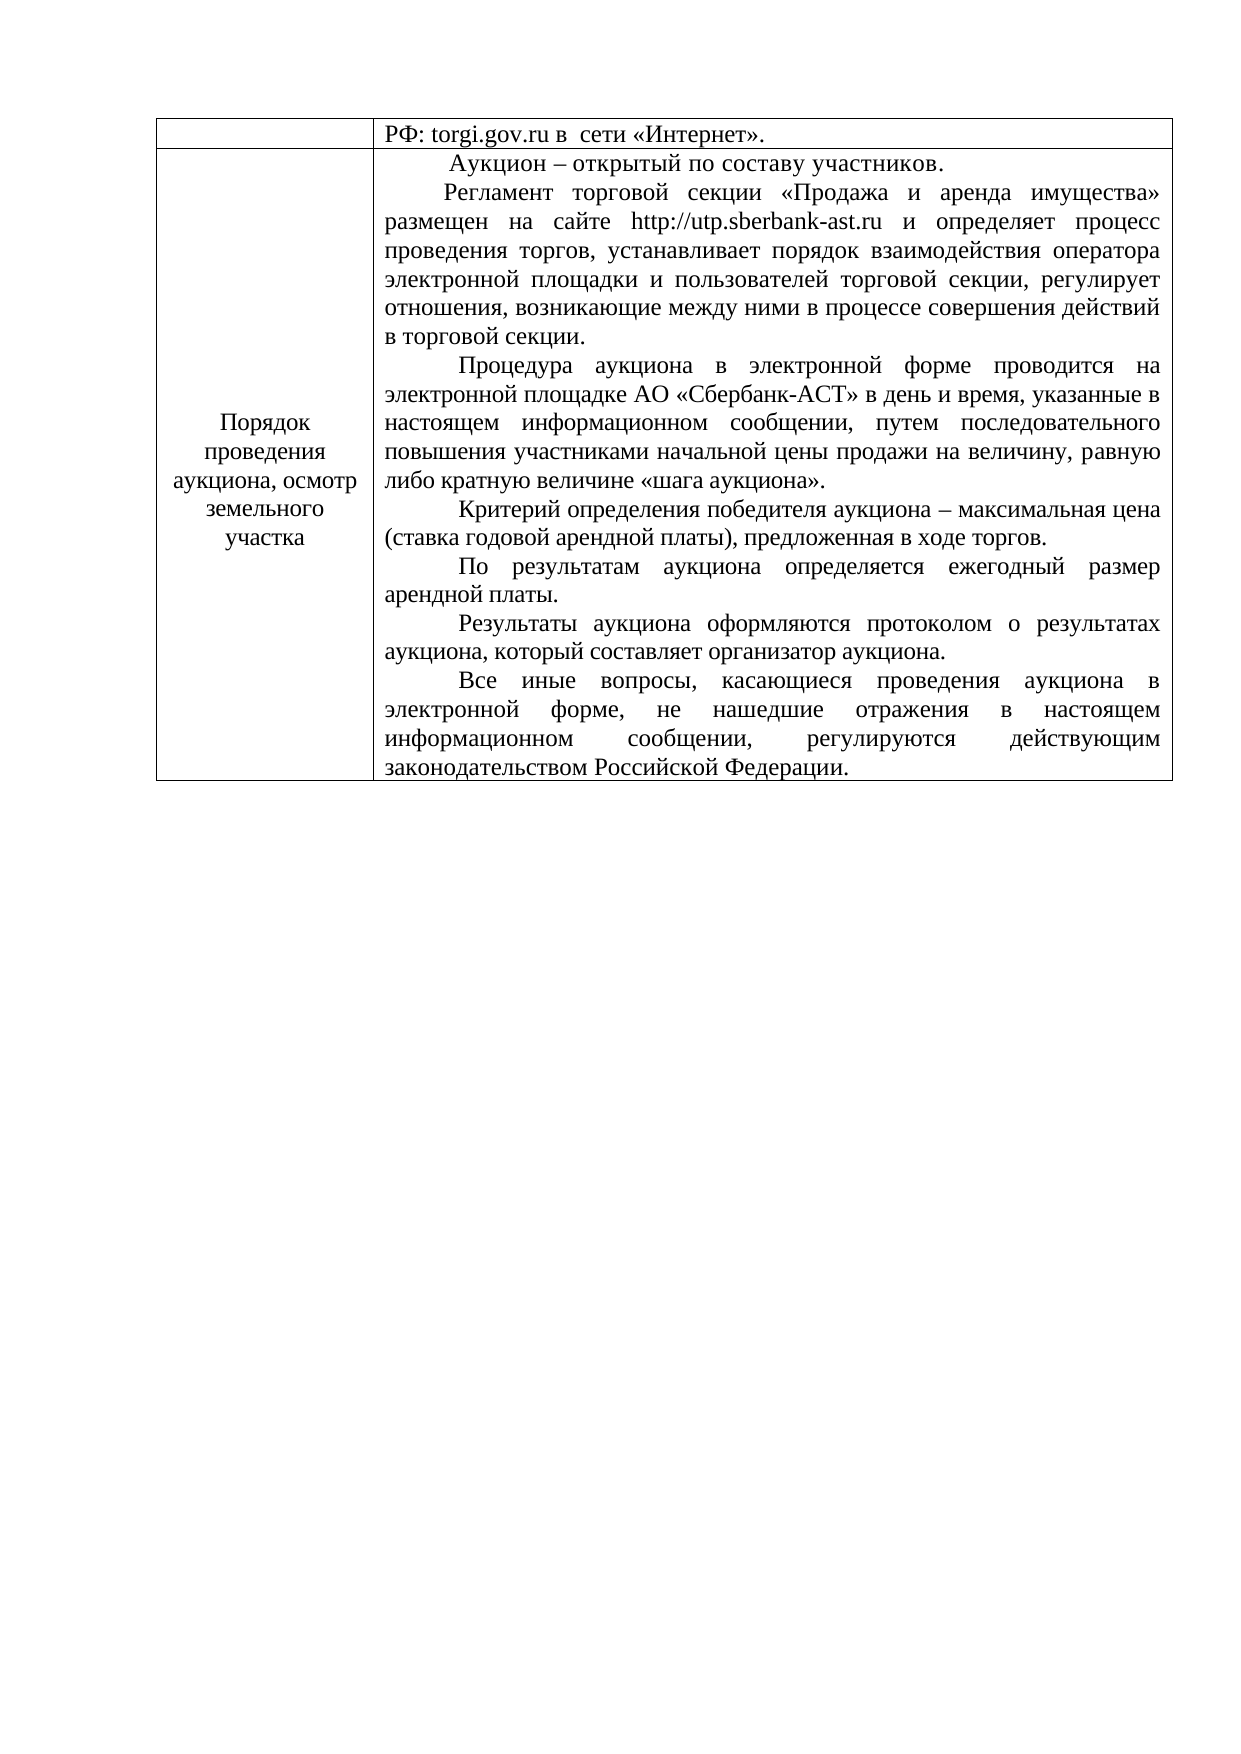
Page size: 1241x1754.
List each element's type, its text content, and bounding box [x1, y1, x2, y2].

table_cell Порядок проведения аукциона, осмотр земельного участка [157, 149, 373, 780]
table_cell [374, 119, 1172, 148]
table_cell Аукцион – открытый по составу участников. Регламент торговой секции «Продажа и аренда имущества» размещен на сайте http://utp.sberbank-ast.ru и определяет процесс проведения торгов, устанавливает порядок взаимодействия оператора электронной площадки и пользователей торговой секции, регулирует отношения, возникающие между ними в процессе совершения действий в торговой секции. Процедура аукциона в электронной форме проводится на электронной площадке АО «Сбербанк-АСТ» в день и время, указанные в настоящем информационном сообщении, путем последовательного повышения участниками начальной цены продажи на величину, равную либо кратную величине «шага аукциона». Критерий определения победителя аукциона – максимальная цена (ставка годовой арендной платы), предложенная в ходе торгов. По результатам аукциона определяется ежегодный размер арендной платы. Результаты аукциона оформляются протоколом о результатах аукциона, который составляет организатор аукциона. Все иные вопросы, касающиеся проведения аукциона в электронной форме, не нашедшие отражения в настоящем информационном сообщении, регулируются действующим законодательством Российской Федерации. [374, 149, 1172, 780]
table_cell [157, 119, 373, 148]
